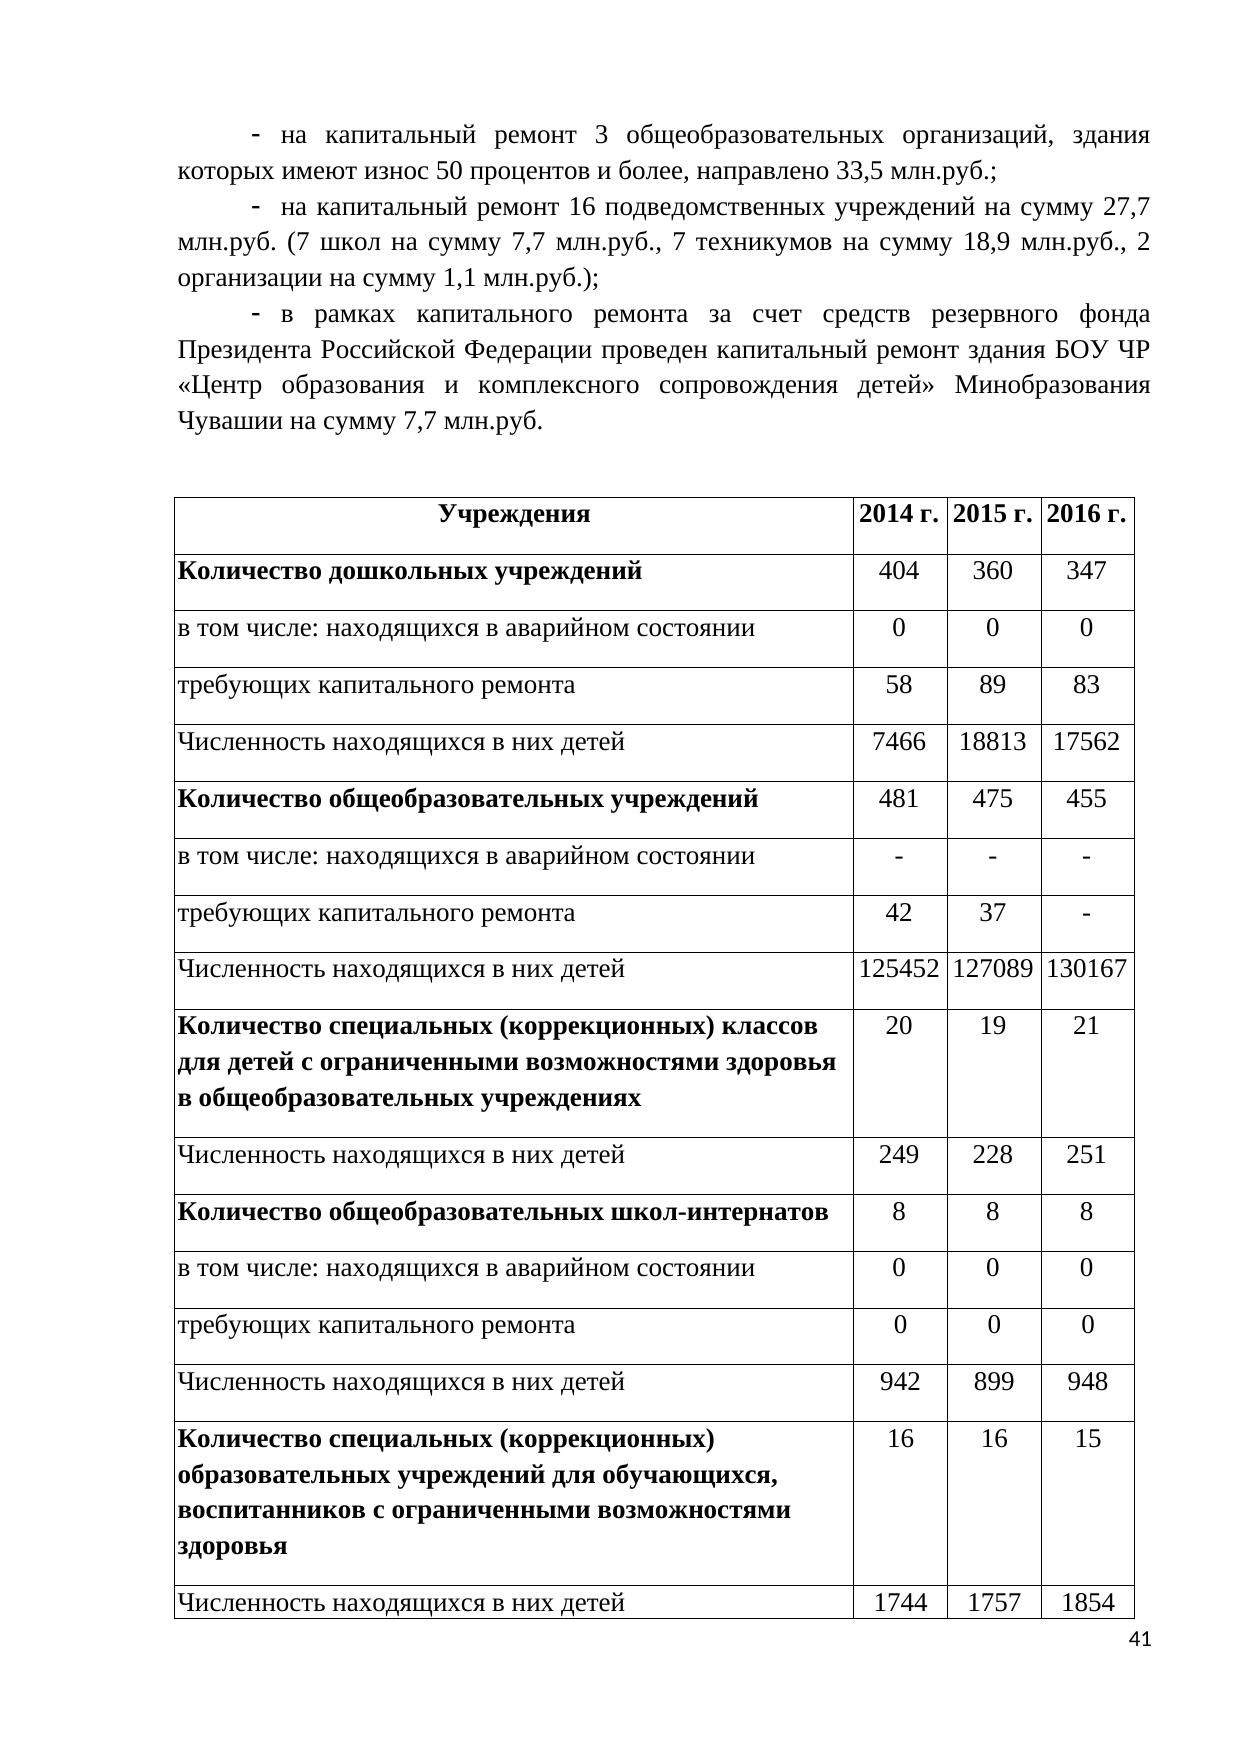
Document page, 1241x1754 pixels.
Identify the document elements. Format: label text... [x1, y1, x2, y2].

table_cell 455 [1042, 782, 1134, 838]
table_cell 0 [948, 1309, 1041, 1364]
table_cell 127089 [948, 953, 1041, 1008]
table_cell 948 [1042, 1365, 1134, 1421]
table_cell 58 [854, 668, 947, 724]
table_cell Численность находящихся в них детей [175, 953, 853, 1008]
table_cell 899 [948, 1365, 1041, 1421]
table_cell в том числе: находящихся в аварийном состоянии [175, 611, 853, 667]
table_cell 347 [1042, 555, 1134, 610]
table_cell в том числе: находящихся в аварийном состоянии [175, 1252, 853, 1307]
table_cell - [948, 839, 1041, 895]
table_cell 228 [948, 1138, 1041, 1194]
table_cell 125452 [854, 953, 947, 1008]
table_cell 42 [854, 896, 947, 952]
table_cell 8 [1042, 1195, 1134, 1251]
list в рамках капитального ремонта за счет средств резервного фонда Президента Российской Федерации проведен капитальный ремонт здания БОУ ЧР «Центр образования и комплексного сопровождения детей» Минобразования Чувашии на сумму 7,7 млн.руб. [177, 297, 1152, 435]
table_header Учреждения [175, 498, 853, 553]
table_cell требующих капитального ремонта [175, 1309, 853, 1364]
table_cell 249 [854, 1138, 947, 1194]
table_cell 8 [854, 1195, 947, 1251]
table_cell Численность находящихся в них детей [175, 725, 853, 781]
table_cell 18813 [948, 725, 1041, 781]
table_cell Количество дошкольных учреждений [175, 555, 853, 610]
list на капитальный ремонт 3 общеобразовательных организаций, здания которых имеют износ 50 процентов и более, направлено 33,5 млн.руб.; [177, 118, 1152, 185]
table_cell 1757 [948, 1586, 1041, 1617]
table_cell 0 [854, 1252, 947, 1307]
table_cell требующих капитального ремонта [175, 896, 853, 952]
table_cell 481 [854, 782, 947, 838]
table_cell 130167 [1042, 953, 1134, 1008]
table_cell 0 [1042, 611, 1134, 667]
table_header 2015 г. [948, 498, 1041, 553]
table_cell 19 [948, 1010, 1041, 1137]
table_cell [175, 1586, 853, 1617]
table_cell 251 [1042, 1138, 1134, 1194]
table_cell Количество специальных (коррекционных) классов для детей с ограниченными возможностями здоровья в общеобразовательных учреждениях [175, 1010, 853, 1137]
table_cell - [1042, 839, 1134, 895]
table_cell Численность находящихся в них детей [175, 1138, 853, 1194]
table_cell 0 [854, 1309, 947, 1364]
table_cell 1854 [1042, 1586, 1134, 1617]
table_cell 0 [948, 611, 1041, 667]
table_cell Количество общеобразовательных учреждений [175, 782, 853, 838]
table_cell 83 [1042, 668, 1134, 724]
table_cell требующих капитального ремонта [175, 668, 853, 724]
table_cell 0 [948, 1252, 1041, 1307]
table_cell 942 [854, 1365, 947, 1421]
table_cell 7466 [854, 725, 947, 781]
table_cell 20 [854, 1010, 947, 1137]
table_cell 89 [948, 668, 1041, 724]
table_cell Количество общеобразовательных школ-интернатов [175, 1195, 853, 1251]
table_cell 17562 [1042, 725, 1134, 781]
table_cell 15 [1042, 1422, 1134, 1585]
table_cell - [854, 839, 947, 895]
table_cell 0 [1042, 1252, 1134, 1307]
table_cell Численность находящихся в них детей [175, 1365, 853, 1421]
table_cell 37 [948, 896, 1041, 952]
table_cell - [1042, 896, 1134, 952]
list на капитальный ремонт 16 подведомственных учреждений на сумму 27,7 млн.руб. (7 школ на сумму 7,7 млн.руб., 7 техникумов на сумму 18,9 млн.руб., 2 организации на сумму 1,1 млн.руб.); [177, 190, 1152, 292]
table_cell Количество специальных (коррекционных) образовательных учреждений для обучающихся, воспитанников с ограниченными возможностями здоровья [175, 1422, 853, 1585]
table_cell 475 [948, 782, 1041, 838]
table_header 2016 г. [1042, 498, 1134, 553]
table_cell 404 [854, 555, 947, 610]
table_header 2014 г. [854, 498, 947, 553]
table_cell 8 [948, 1195, 1041, 1251]
table_cell 21 [1042, 1010, 1134, 1137]
table_cell в том числе: находящихся в аварийном состоянии [175, 839, 853, 895]
table_cell 360 [948, 555, 1041, 610]
table_cell 16 [948, 1422, 1041, 1585]
table_cell 16 [854, 1422, 947, 1585]
table_cell 0 [1042, 1309, 1134, 1364]
table_cell 1744 [854, 1586, 947, 1617]
table_cell 0 [854, 611, 947, 667]
